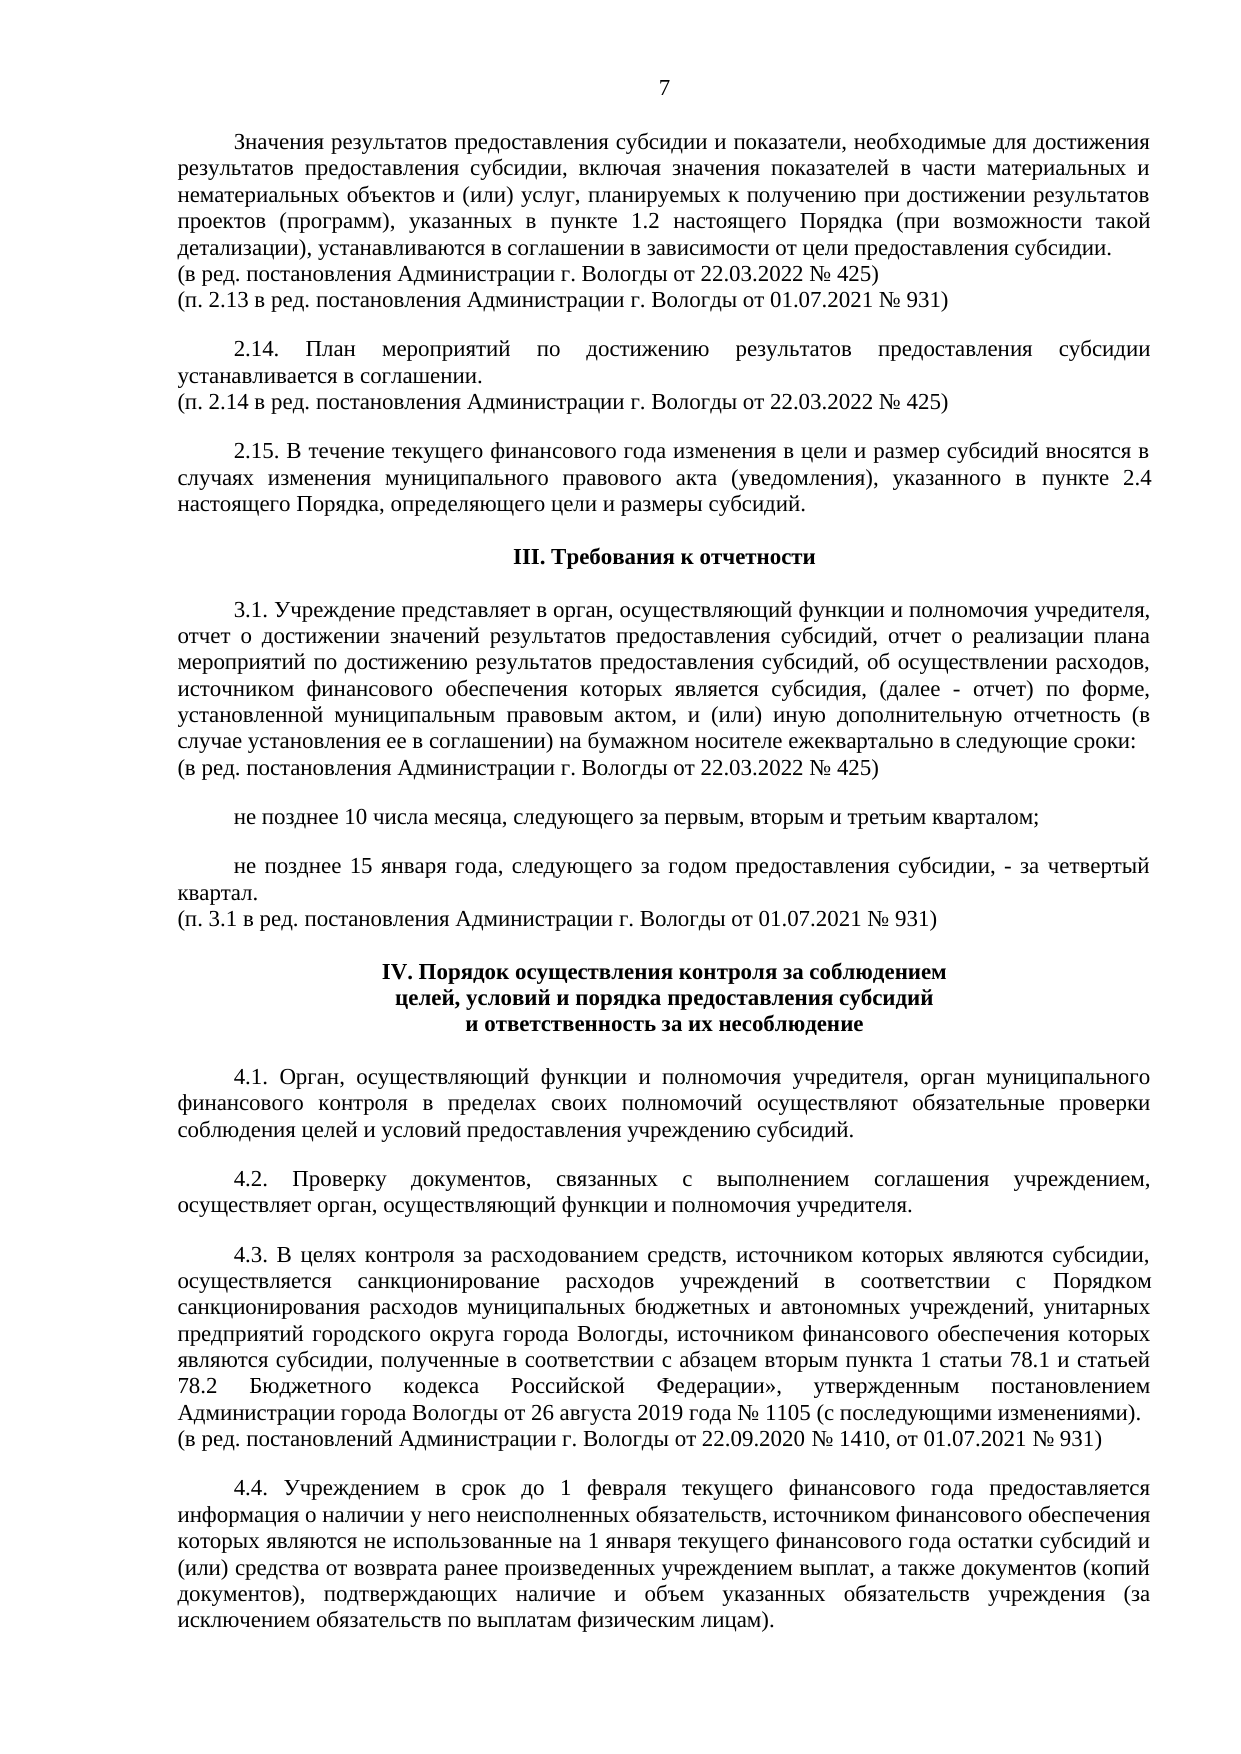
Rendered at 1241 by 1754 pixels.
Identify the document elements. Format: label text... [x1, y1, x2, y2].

text (п. 2.13 в ред. постановления Администрации г. Вологды от 01.07.2021 № 931) [177, 286, 1152, 313]
text 2.15. В течение текущего финансового года изменения в цели и размер субсидий вносятся в случаях изменения муниципального правового акта (уведомления), указанного в пункте 2.4 настоящего Порядка, определяющего цели и размеры субсидий. [177, 437, 1152, 517]
text не позднее 10 числа месяца, следующего за первым, вторым и третьим кварталом; [177, 803, 1152, 829]
text (в ред. постановления Администрации г. Вологды от 22.03.2022 № 425) [177, 754, 1152, 780]
title целей, условий и порядка предоставления субсидий [177, 984, 1152, 1010]
text 4.2. Проверку документов, связанных с выполнением соглашения учреждением, осуществляет орган, осуществляющий функции и полномочия учредителя. [177, 1165, 1152, 1218]
text (в ред. постановлений Администрации г. Вологды от 22.09.2020 № 1410, от 01.07.2021 № 931) [177, 1425, 1152, 1452]
title и ответственность за их несоблюдение [177, 1010, 1152, 1037]
title III. Требования к отчетности [177, 543, 1152, 569]
text 4.4. Учреждением в срок до 1 февраля текущего финансового года предоставляется информация о наличии у него неисполненных обязательств, источником финансового обеспечения которых являются не использованные на 1 января текущего финансового года остатки субсидий и (или) средства от возврата ранее произведенных учреждением выплат, а также документов (копий документов), подтверждающих наличие и объем указанных обязательств учреждения (за исключением обязательств по выплатам физическим лицам). [177, 1474, 1152, 1633]
text Значения результатов предоставления субсидии и показатели, необходимые для достижения результатов предоставления субсидии, включая значения показателей в части материальных и нематериальных объектов и (или) услуг, планируемых к получению при достижении результатов проектов (программ), указанных в пункте 1.2 настоящего Порядка (при возможности такой детализации), устанавливаются в соглашении в зависимости от цели предоставления субсидии. [177, 128, 1152, 260]
text 2.14. План мероприятий по достижению результатов предоставления субсидии устанавливается в соглашении. [177, 336, 1152, 388]
text 4.1. Орган, осуществляющий функции и полномочия учредителя, орган муниципального финансового контроля в пределах своих полномочий осуществляют обязательные проверки соблюдения целей и условий предоставления учреждению субсидий. [177, 1063, 1152, 1142]
text 3.1. Учреждение представляет в орган, осуществляющий функции и полномочия учредителя, отчет о достижении значений результатов предоставления субсидий, отчет о реализации плана мероприятий по достижению результатов предоставления субсидий, об осуществлении расходов, источником финансового обеспечения которых является субсидия, (далее - отчет) по форме, установленной муниципальным правовым актом, и (или) иную дополнительную отчетность (в случае установления ее в соглашении) на бумажном носителе ежеквартально в следующие сроки: [177, 596, 1152, 754]
title IV. Порядок осуществления контроля за соблюдением [177, 958, 1152, 984]
text 4.3. В целях контроля за расходованием средств, источником которых являются субсидии, осуществляется санкционирование расходов учреждений в соответствии с Порядком санкционирования расходов муниципальных бюджетных и автономных учреждений, унитарных предприятий городского округа города Вологды, источником финансового обеспечения которых являются субсидии, полученные в соответствии с абзацем вторым пункта 1 статьи 78.1 и статьей 78.2 Бюджетного кодекса Российской Федерации», утвержденным постановлением Администрации города Вологды от 26 августа 2019 года № 1105 (с последующими изменениями). [177, 1241, 1152, 1425]
text (в ред. постановления Администрации г. Вологды от 22.03.2022 № 425) [177, 260, 1152, 286]
text (п. 3.1 в ред. постановления Администрации г. Вологды от 01.07.2021 № 931) [177, 905, 1152, 931]
text не позднее 15 января года, следующего за годом предоставления субсидии, - за четвертый квартал. [177, 852, 1152, 905]
text (п. 2.14 в ред. постановления Администрации г. Вологды от 22.03.2022 № 425) [177, 388, 1152, 414]
